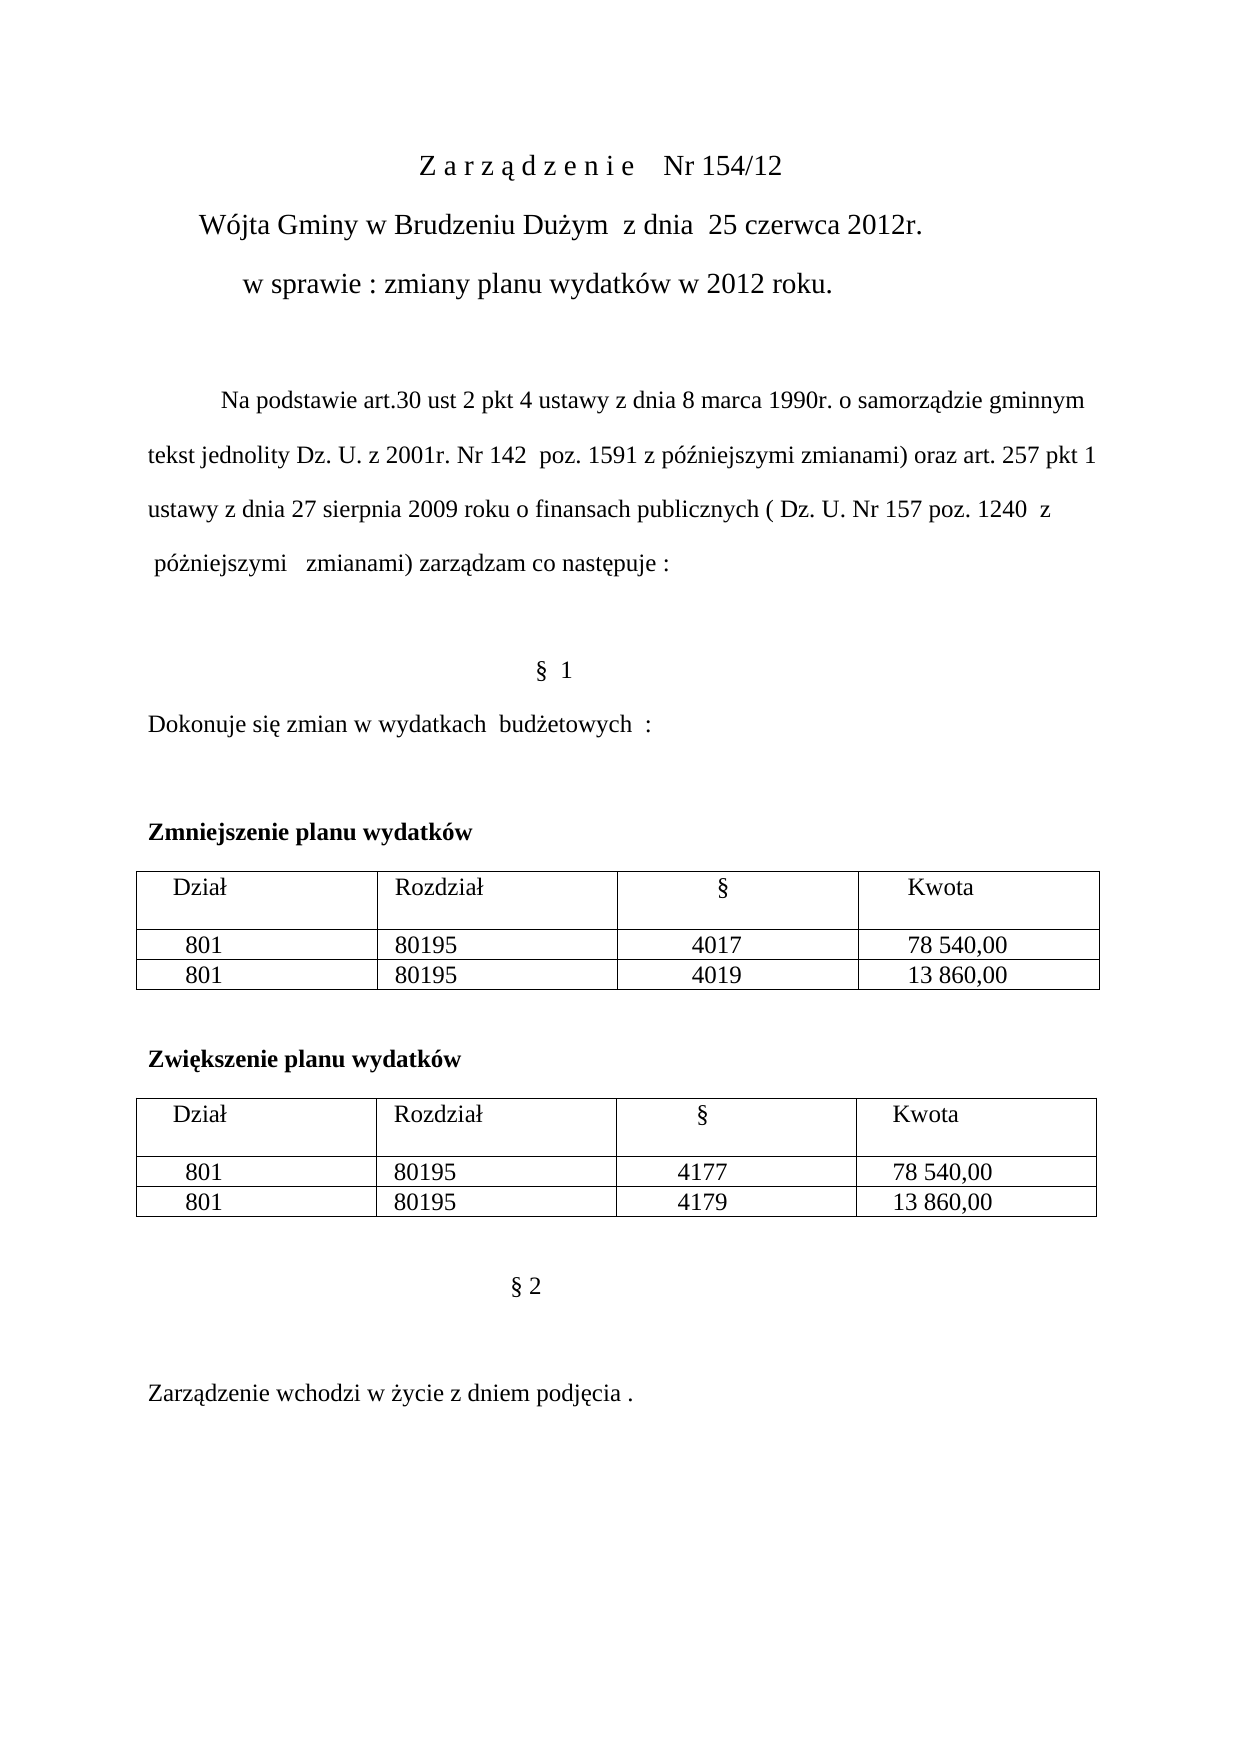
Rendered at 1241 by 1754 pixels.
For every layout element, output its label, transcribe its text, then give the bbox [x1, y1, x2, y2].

table_cell 4177 [617, 1157, 856, 1186]
table_header Rozdział [377, 1099, 616, 1156]
table_header Kwota [859, 872, 1099, 929]
table_header Rozdział [378, 872, 617, 929]
text § 1 [148, 655, 1122, 684]
table_header Dział [137, 1099, 376, 1156]
text Dokonuje się zmian w wydatkach budżetowych : [148, 709, 1122, 738]
table_header Dział [137, 872, 377, 929]
table_header Kwota [857, 1099, 1096, 1156]
table_cell 13 860,00 [859, 960, 1099, 989]
table_cell 80195 [377, 1157, 616, 1186]
text Zwiększenie planu wydatków [148, 1044, 1122, 1073]
text Na podstawie art.30 ust 2 pkt 4 ustawy z dnia 8 marca 1990r. o samorządzie gminnym [148, 385, 1122, 414]
text ustawy z dnia 27 sierpnia 2009 roku o finansach publicznych ( Dz. U. Nr 157 poz. 1240 z [148, 494, 1122, 523]
table_header § [617, 1099, 856, 1156]
table_cell 78 540,00 [859, 930, 1099, 959]
table_cell 80195 [377, 1187, 616, 1216]
table_cell 801 [137, 930, 377, 959]
table_cell 80195 [378, 960, 617, 989]
text Z a r z ą d z e n i e Nr 154/12 [148, 148, 1122, 181]
table_cell 4017 [618, 930, 858, 959]
text tekst jednolity Dz. U. z 2001r. Nr 142 poz. 1591 z późniejszymi zmianami) oraz art. 257 pkt 1 [148, 440, 1122, 469]
text Zarządzenie wchodzi w życie z dniem podjęcia . [148, 1378, 1122, 1407]
table_cell 4019 [618, 960, 858, 989]
text póżniejszymi zmianami) zarządzam co następuje : [148, 548, 1122, 576]
table_cell 4179 [617, 1187, 856, 1216]
table_cell 13 860,00 [857, 1187, 1096, 1216]
table_cell 801 [137, 1157, 376, 1186]
text Zmniejszenie planu wydatków [148, 817, 1122, 846]
table_cell 80195 [378, 930, 617, 959]
table_header § [618, 872, 858, 929]
table_cell 801 [137, 960, 377, 989]
text Wójta Gminy w Brudzeniu Dużym z dnia 25 czerwca 2012r. [148, 207, 1122, 241]
table_cell 78 540,00 [857, 1157, 1096, 1186]
table_cell 801 [137, 1187, 376, 1216]
text § 2 [148, 1271, 1122, 1299]
text w sprawie : zmiany planu wydatków w 2012 roku. [148, 267, 1122, 300]
